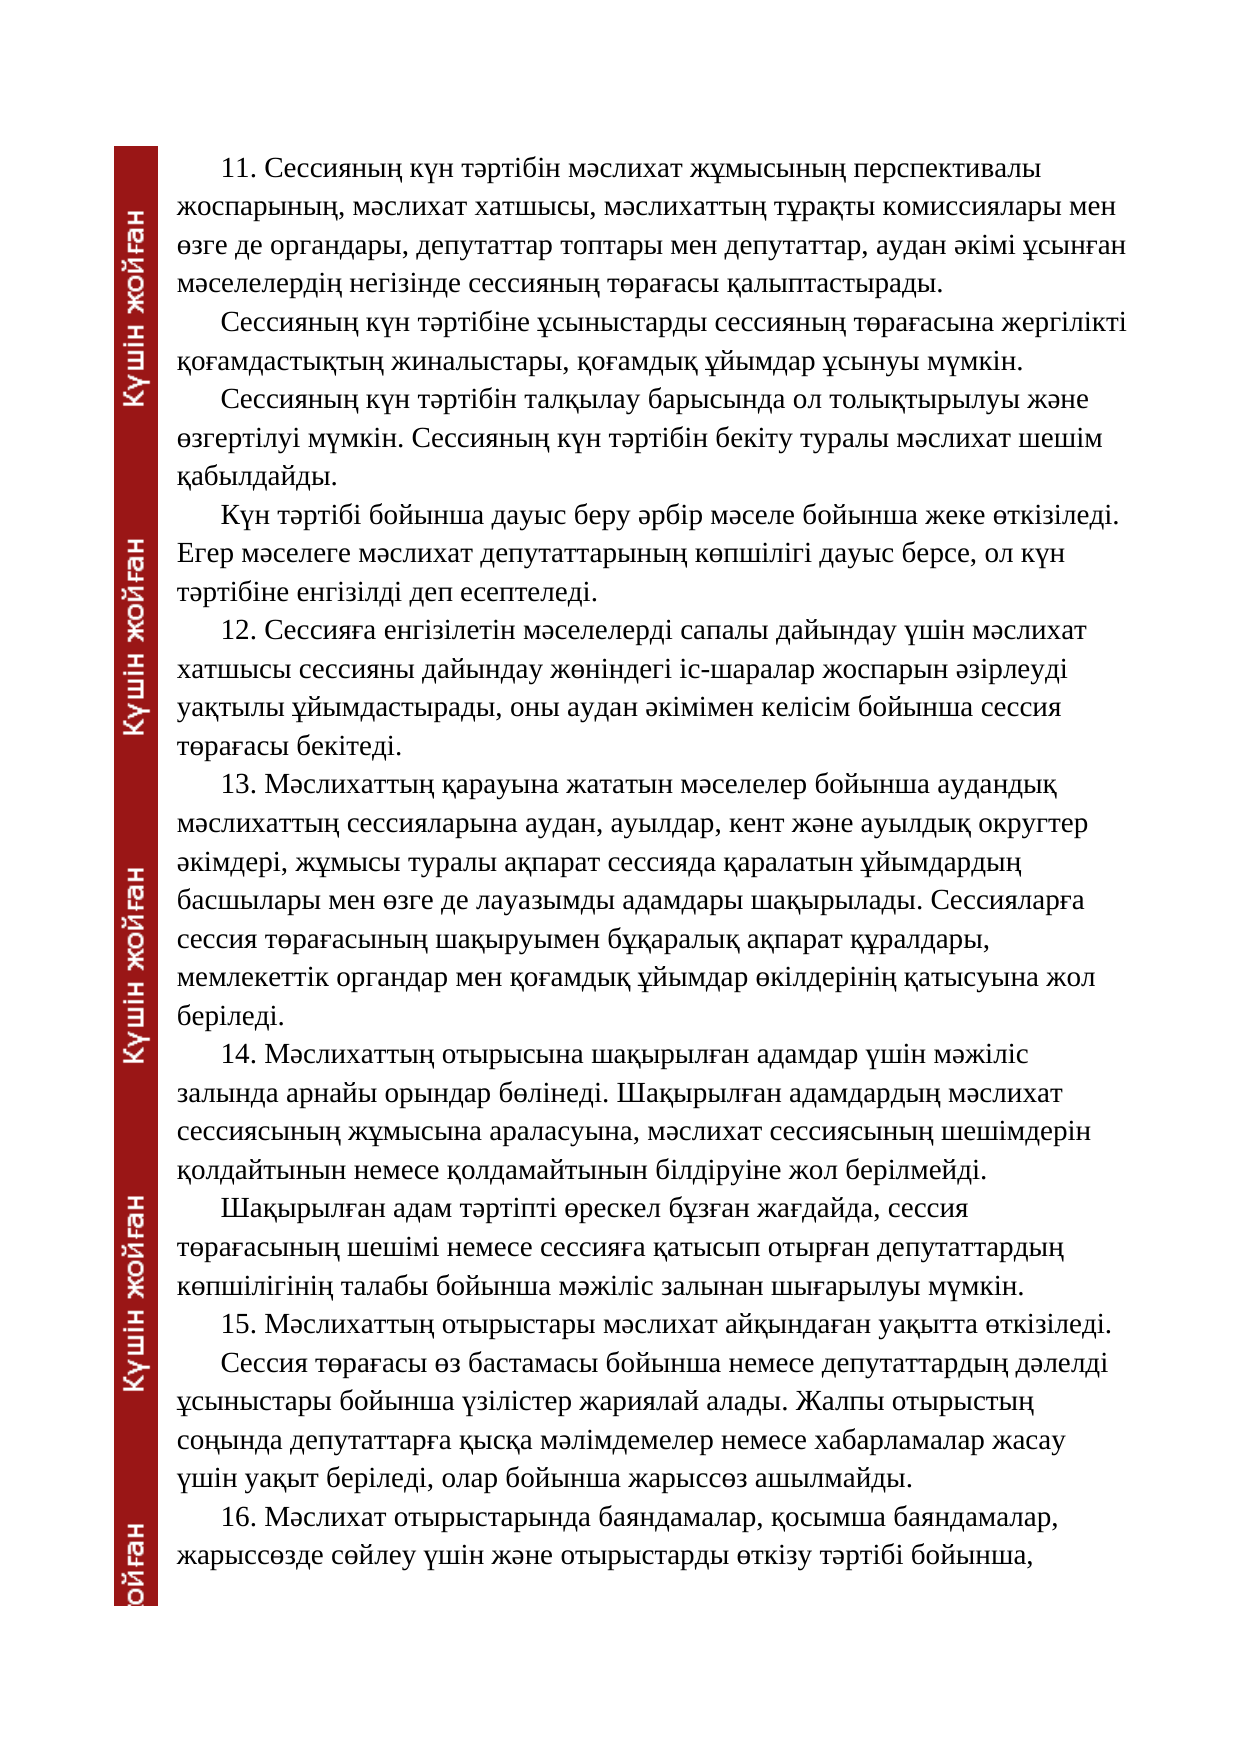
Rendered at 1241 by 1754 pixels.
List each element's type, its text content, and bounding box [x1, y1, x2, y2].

picture [114, 146, 158, 150]
picture [114, 1571, 158, 1606]
